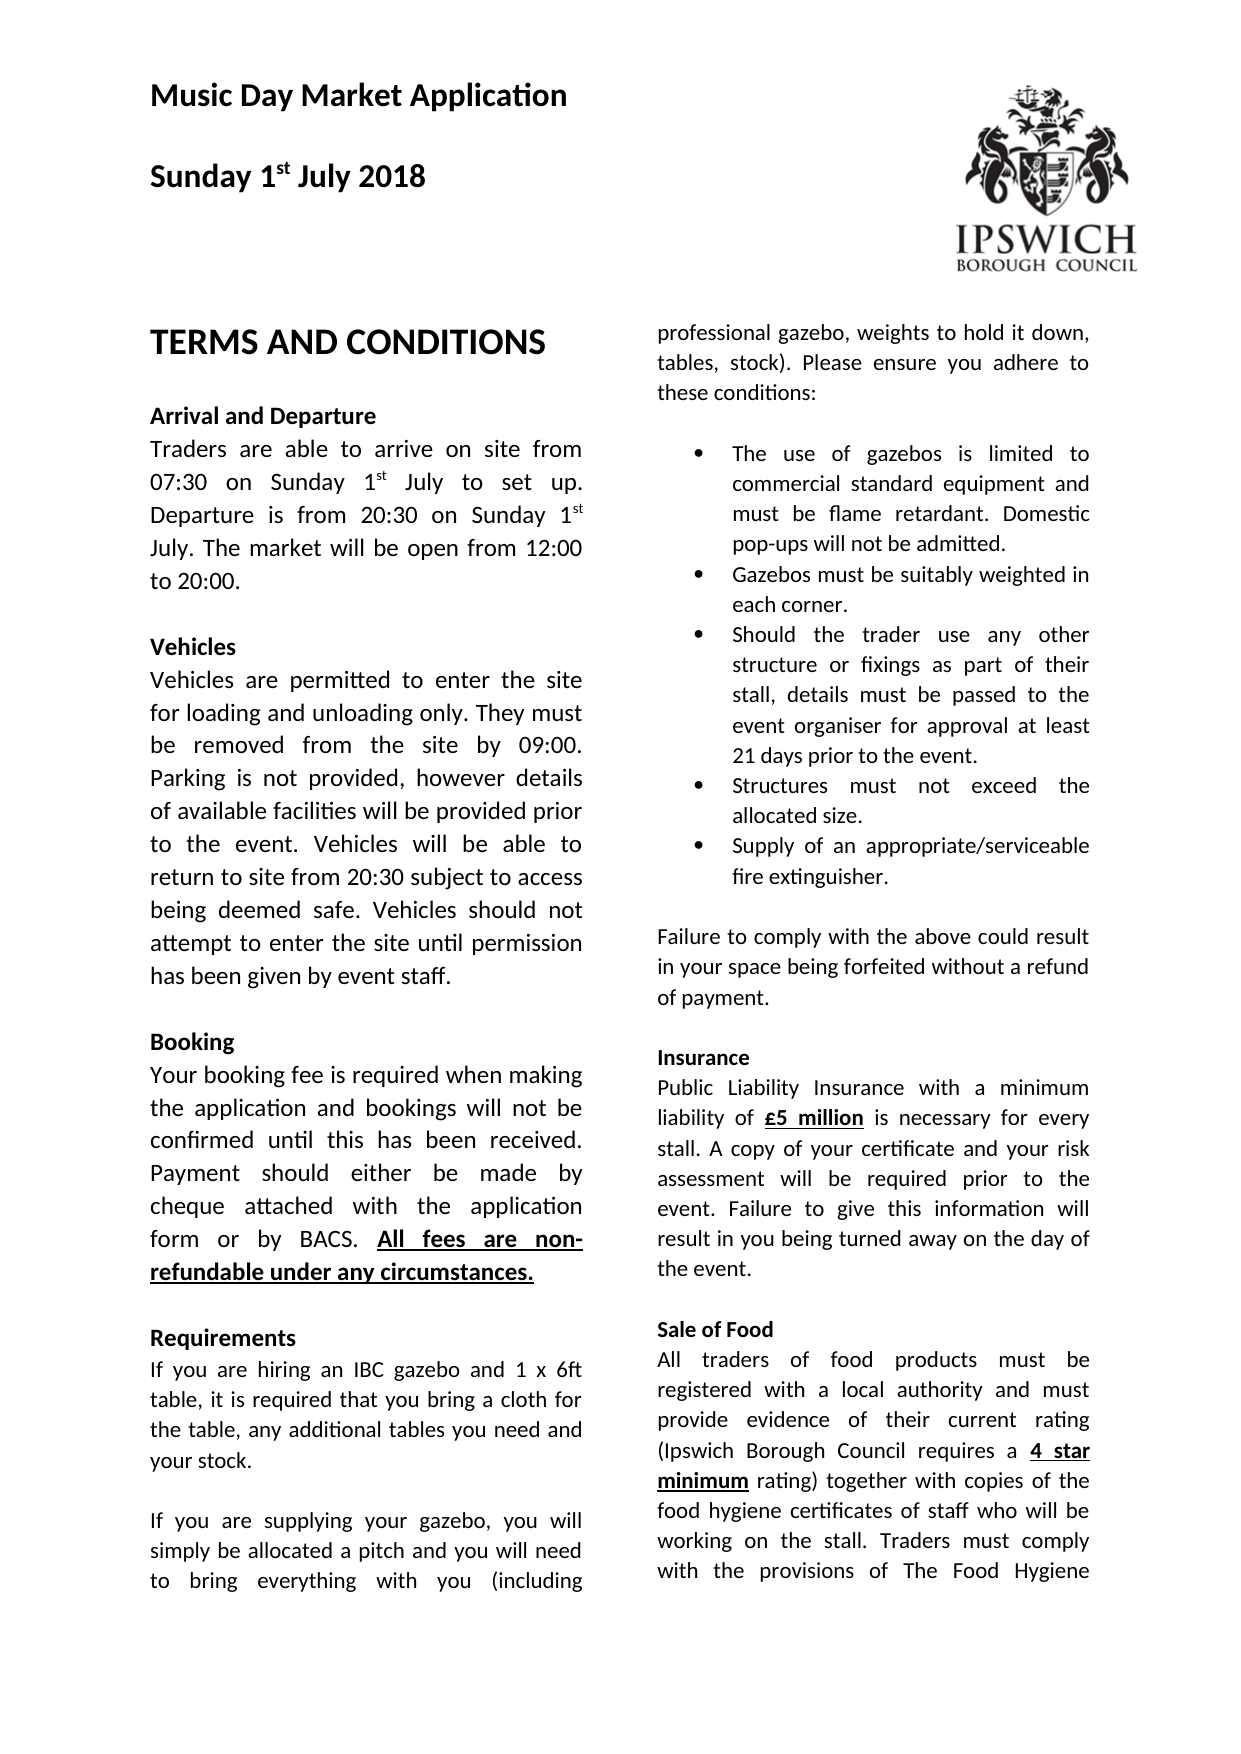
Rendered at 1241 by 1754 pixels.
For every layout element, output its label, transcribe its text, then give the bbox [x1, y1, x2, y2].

text Public Liability Insurance with a minimum liability of £5 million is necessary for every stall. A copy of your certificate and your risk assessment will be required prior to the event. Failure to give this information will result in you being turned away on the day of the event. [657, 1073, 1090, 1283]
text Vehicles [150, 631, 583, 661]
text Sale of Food [657, 1315, 1090, 1343]
text TERMS AND CONDITIONS [150, 318, 583, 364]
picture [950, 78, 1148, 291]
text Your booking fee is required when making the application and bookings will not be confirmed until this has been received. Payment should either be made by cheque attached with the application form or by BACS. All fees are non-refundable under any circumstances. [150, 1059, 583, 1287]
text Booking [150, 1026, 583, 1056]
list Should the trader use any other structure or fixings as part of their stall, details must be passed to the event organiser for approval at least 21 days prior to the event. [694, 620, 1090, 769]
text Requirements [150, 1322, 583, 1353]
text Failure to comply with the above could result in your space being forfeited without a refund of payment. [657, 922, 1090, 1011]
text If you are hiring an IBC gazebo and 1 x 6ft table, it is required that you bring a cloth for the table, any additional tables you need and your stock. [150, 1355, 583, 1474]
text Insurance [657, 1043, 1090, 1071]
list The use of gazebos is limited to commercial standard equipment and must be flame retardant. Domestic pop-ups will not be admitted. [694, 439, 1090, 558]
text Arrival and Departure [150, 401, 583, 431]
text Vehicles are permitted to enter the site for loading and unloading only. They must be removed from the site by 09:00. Parking is not provided, however details of available facilities will be provided prior to the event. Vehicles will be able to return to site from 20:30 subject to access being deemed safe. Vehicles should not attempt to enter the site until permission has been given by event staff. [150, 664, 583, 991]
text If you are supplying your gazebo, you will simply be allocated a pitch and you will need to bring everything with you (including professional gazebo, weights to hold it down, tables, stock). Please ensure you adhere to these conditions: [150, 1506, 583, 1594]
list Structures must not exceed the allocated size. [694, 771, 1090, 829]
text Traders are able to arrive on site from 07:30 on Sunday 1st July to set up. Departure is from 20:30 on Sunday 1st July. The market will be open from 12:00 to 20:00. [150, 433, 583, 596]
text If you are supplying your gazebo, you will simply be allocated a pitch and you will need to bring everything with you (including professional gazebo, weights to hold it down, tables, stock). Please ensure you adhere to these conditions: [657, 318, 1090, 407]
list Gazebos must be suitably weighted in each corner. [694, 560, 1090, 618]
list Supply of an appropriate/serviceable fire extinguisher. [694, 832, 1090, 890]
